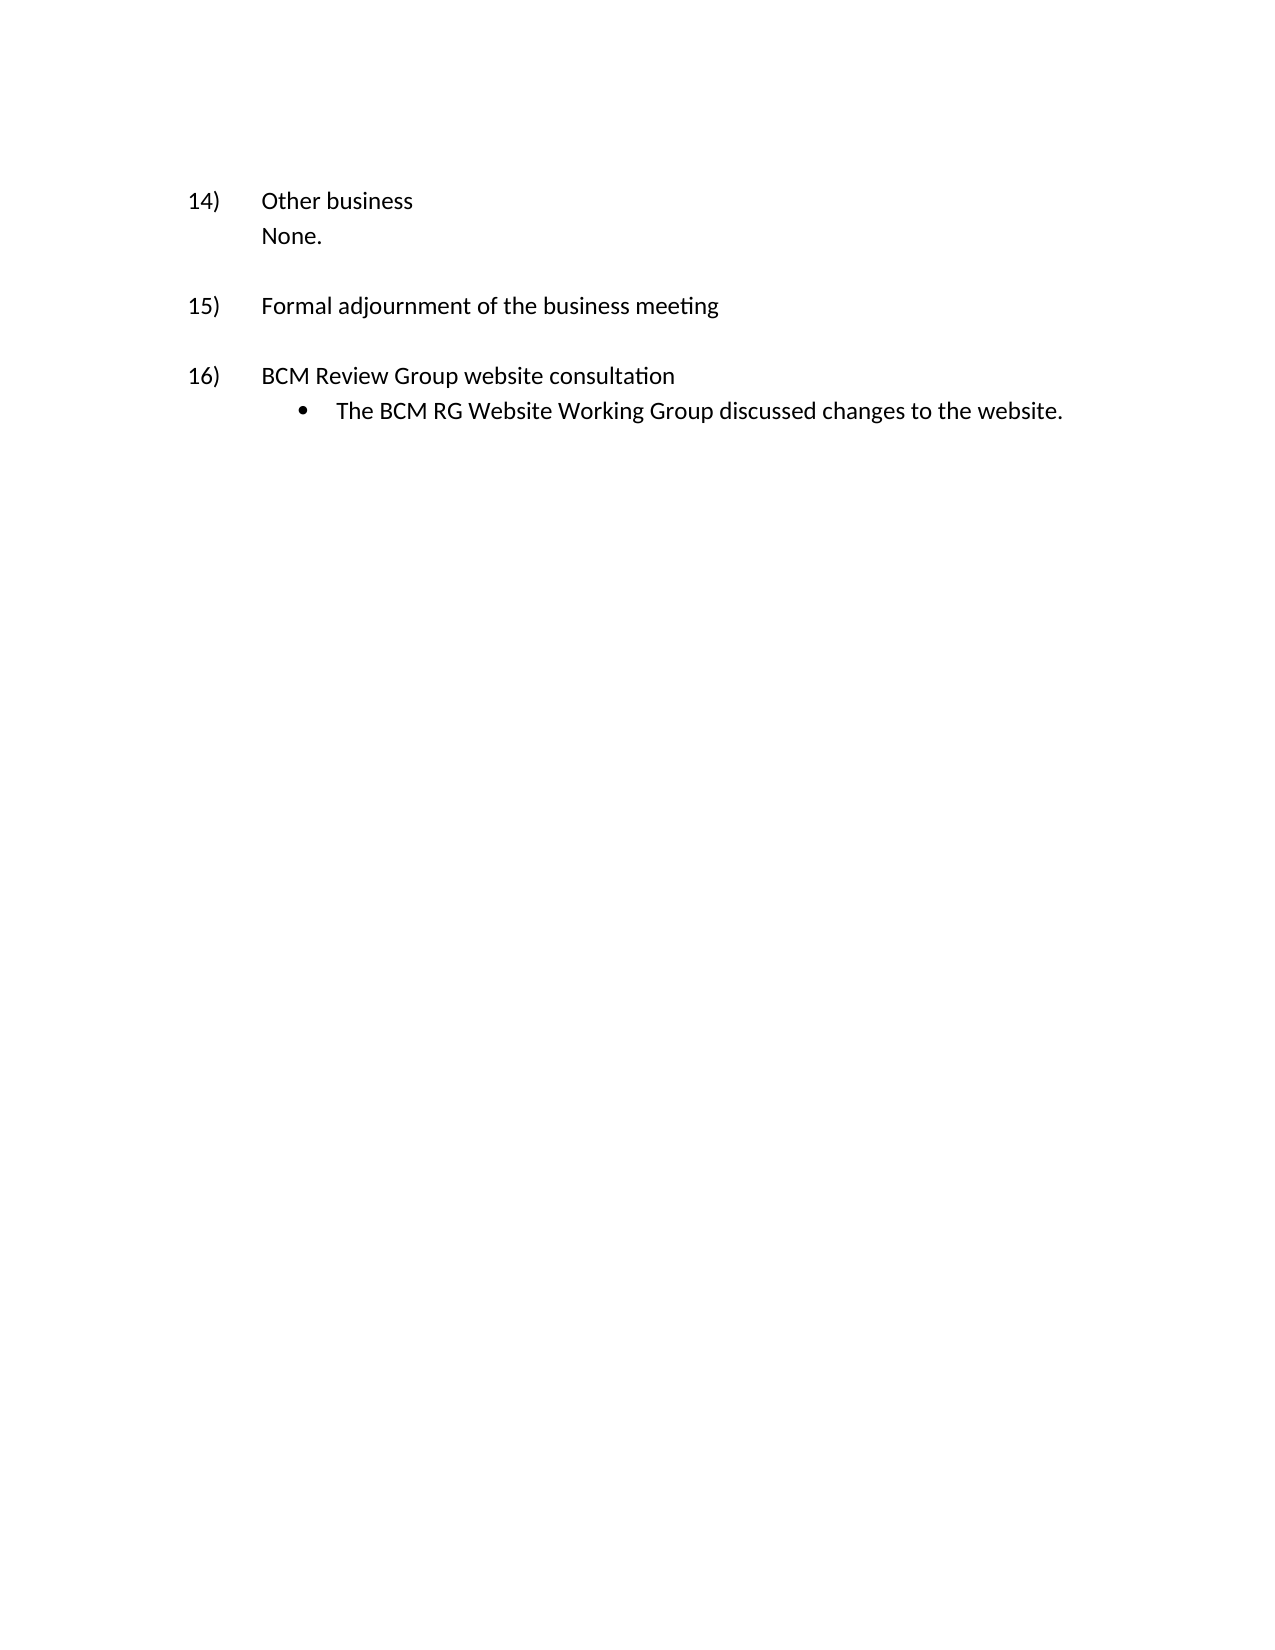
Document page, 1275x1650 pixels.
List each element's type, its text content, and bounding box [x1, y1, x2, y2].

text 15) Formal adjournment of the business meeting [187, 290, 1087, 321]
text 16) BCM Review Group website consultation [187, 360, 1087, 391]
list The BCM RG Website Working Group discussed changes to the website. [298, 395, 1087, 426]
text 14) Other business [187, 185, 1087, 216]
text None. [187, 220, 1087, 251]
